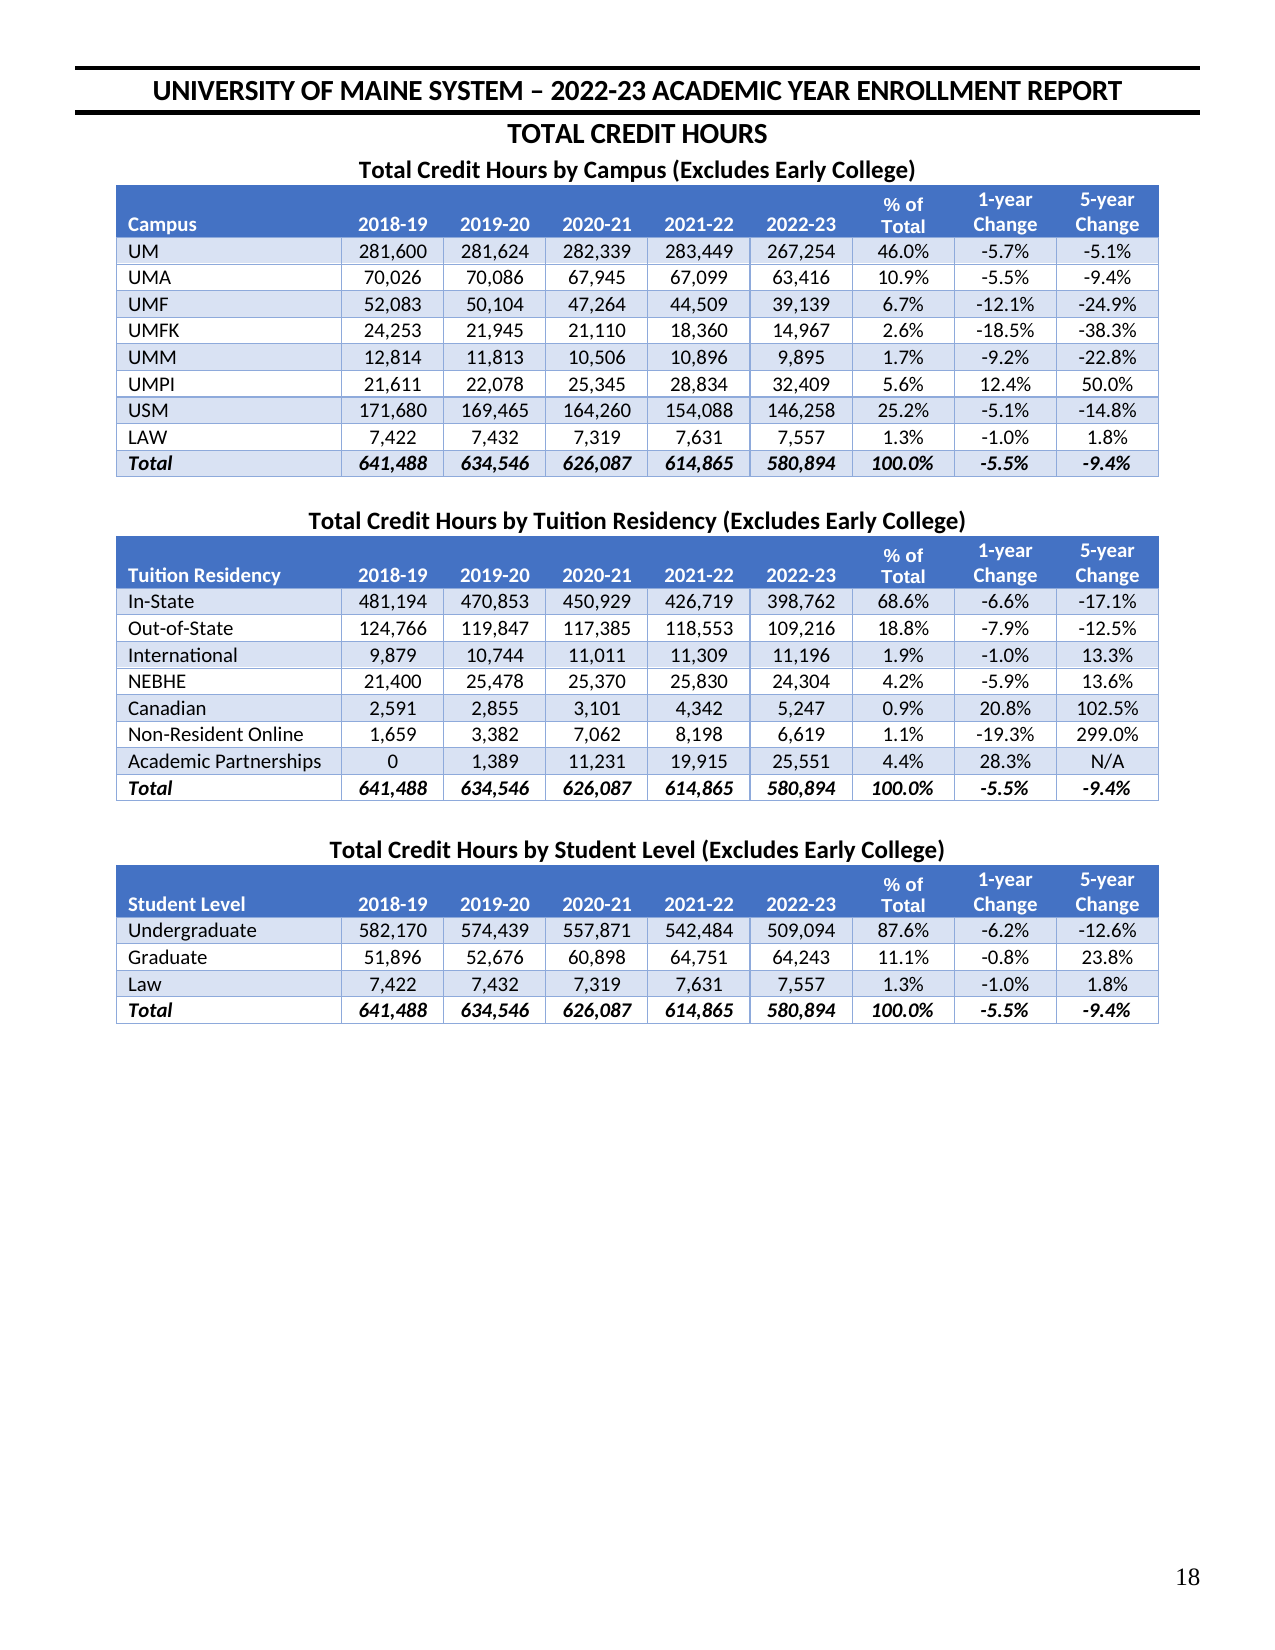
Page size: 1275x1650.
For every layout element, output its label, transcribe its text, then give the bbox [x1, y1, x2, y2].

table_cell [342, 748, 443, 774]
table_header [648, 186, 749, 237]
subtitle Total Credit Hours by Student Level (Excludes Early College) [75, 834, 1200, 865]
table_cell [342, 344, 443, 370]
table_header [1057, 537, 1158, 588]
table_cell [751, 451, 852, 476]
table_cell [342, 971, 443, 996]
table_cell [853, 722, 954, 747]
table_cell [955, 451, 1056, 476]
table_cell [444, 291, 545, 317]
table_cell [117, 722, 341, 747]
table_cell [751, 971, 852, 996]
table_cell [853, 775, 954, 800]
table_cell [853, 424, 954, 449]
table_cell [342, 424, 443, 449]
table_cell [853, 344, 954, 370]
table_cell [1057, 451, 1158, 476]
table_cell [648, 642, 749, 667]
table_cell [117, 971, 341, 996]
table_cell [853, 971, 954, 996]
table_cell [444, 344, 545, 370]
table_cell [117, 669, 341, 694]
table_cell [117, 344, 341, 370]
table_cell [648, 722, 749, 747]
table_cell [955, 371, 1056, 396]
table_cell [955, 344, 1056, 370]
subtitle Total Credit Hours [75, 115, 1200, 150]
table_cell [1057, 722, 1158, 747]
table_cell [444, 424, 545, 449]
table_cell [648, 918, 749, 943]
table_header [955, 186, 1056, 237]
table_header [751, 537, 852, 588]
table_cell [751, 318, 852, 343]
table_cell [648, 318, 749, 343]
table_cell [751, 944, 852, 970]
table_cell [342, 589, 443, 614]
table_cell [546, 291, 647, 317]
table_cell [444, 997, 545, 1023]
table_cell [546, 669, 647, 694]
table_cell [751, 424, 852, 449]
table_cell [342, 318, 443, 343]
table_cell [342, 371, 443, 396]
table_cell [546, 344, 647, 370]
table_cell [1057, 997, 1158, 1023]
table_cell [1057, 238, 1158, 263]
subtitle Total Credit Hours by Tuition Residency (Excludes Early College) [75, 505, 1200, 536]
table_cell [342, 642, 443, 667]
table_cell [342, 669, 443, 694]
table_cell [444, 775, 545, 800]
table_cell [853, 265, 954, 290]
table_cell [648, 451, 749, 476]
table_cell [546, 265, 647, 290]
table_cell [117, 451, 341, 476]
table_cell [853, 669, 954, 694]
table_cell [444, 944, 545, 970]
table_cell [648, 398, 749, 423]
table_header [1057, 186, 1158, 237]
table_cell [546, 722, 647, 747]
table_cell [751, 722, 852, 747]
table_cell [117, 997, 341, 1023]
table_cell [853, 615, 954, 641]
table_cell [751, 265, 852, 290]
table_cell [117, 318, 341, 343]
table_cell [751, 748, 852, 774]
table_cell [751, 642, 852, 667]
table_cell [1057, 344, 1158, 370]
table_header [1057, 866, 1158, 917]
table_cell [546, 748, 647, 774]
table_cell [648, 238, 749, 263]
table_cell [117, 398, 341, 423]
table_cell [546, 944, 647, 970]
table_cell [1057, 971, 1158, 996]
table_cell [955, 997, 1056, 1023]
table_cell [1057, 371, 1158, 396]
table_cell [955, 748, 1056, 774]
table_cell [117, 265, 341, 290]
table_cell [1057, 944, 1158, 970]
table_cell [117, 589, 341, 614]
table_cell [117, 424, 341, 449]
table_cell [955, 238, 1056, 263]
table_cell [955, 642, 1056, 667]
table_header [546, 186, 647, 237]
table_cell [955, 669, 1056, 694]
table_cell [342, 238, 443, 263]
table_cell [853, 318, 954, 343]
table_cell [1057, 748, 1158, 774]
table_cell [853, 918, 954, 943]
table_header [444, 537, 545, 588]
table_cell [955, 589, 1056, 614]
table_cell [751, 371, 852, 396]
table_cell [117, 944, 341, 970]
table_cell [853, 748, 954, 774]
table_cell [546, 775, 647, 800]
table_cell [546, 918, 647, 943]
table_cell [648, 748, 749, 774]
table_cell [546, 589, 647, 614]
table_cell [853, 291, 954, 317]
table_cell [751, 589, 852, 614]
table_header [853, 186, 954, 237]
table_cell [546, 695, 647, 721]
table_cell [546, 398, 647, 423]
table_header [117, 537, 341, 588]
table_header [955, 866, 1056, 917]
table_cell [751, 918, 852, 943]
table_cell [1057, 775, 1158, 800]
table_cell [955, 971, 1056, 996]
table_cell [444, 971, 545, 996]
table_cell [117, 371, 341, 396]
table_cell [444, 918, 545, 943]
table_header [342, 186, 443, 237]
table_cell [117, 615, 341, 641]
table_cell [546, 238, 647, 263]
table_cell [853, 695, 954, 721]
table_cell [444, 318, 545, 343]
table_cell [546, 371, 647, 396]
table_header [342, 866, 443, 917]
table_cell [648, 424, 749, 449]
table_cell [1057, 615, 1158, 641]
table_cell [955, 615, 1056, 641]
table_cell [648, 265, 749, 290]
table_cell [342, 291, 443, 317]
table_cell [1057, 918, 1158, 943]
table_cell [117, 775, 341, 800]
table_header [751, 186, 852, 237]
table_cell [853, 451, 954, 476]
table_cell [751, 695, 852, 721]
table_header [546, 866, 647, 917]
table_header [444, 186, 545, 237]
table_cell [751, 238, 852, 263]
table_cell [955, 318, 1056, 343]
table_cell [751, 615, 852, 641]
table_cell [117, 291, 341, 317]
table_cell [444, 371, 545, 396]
subtitle Total Credit Hours by Campus (Excludes Early College) [75, 154, 1200, 185]
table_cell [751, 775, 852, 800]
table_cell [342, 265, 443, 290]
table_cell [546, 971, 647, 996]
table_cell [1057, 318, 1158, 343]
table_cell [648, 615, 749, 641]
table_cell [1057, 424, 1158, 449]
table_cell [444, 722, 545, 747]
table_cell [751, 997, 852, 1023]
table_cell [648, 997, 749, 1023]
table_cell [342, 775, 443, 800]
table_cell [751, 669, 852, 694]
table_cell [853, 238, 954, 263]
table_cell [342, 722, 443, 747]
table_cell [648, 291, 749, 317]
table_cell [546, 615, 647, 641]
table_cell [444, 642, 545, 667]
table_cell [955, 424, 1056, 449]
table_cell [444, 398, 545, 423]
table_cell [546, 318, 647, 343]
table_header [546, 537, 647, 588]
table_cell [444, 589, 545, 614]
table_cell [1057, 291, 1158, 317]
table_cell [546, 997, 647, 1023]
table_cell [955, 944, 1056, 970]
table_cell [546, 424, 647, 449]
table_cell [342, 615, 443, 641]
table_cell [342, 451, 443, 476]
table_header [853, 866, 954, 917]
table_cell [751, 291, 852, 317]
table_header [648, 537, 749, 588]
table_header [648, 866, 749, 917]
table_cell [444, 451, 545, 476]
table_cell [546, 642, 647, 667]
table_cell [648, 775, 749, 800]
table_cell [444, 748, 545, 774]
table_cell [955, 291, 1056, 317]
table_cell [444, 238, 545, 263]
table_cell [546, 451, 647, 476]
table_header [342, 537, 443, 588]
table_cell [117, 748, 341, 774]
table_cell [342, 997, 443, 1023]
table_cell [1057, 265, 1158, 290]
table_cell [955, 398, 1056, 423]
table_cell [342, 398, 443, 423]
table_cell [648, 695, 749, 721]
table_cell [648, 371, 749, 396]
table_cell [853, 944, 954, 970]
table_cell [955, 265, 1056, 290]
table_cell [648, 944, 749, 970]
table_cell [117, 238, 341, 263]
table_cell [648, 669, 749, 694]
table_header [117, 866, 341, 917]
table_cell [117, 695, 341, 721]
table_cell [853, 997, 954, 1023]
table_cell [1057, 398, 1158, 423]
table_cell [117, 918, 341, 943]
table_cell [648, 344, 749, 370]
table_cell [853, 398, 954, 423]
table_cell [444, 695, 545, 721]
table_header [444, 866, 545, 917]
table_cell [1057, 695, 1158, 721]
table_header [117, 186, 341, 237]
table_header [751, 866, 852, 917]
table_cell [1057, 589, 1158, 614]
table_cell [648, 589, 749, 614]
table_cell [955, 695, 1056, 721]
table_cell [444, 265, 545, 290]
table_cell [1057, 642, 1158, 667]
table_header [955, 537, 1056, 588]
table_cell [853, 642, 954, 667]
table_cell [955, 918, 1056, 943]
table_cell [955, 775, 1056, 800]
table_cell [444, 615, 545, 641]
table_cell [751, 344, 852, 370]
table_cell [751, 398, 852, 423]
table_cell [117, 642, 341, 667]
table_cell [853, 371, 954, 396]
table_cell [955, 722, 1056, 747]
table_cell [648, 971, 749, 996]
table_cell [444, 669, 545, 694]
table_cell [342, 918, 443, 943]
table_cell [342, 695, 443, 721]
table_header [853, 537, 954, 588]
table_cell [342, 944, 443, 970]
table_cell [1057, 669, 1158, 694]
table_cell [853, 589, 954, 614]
